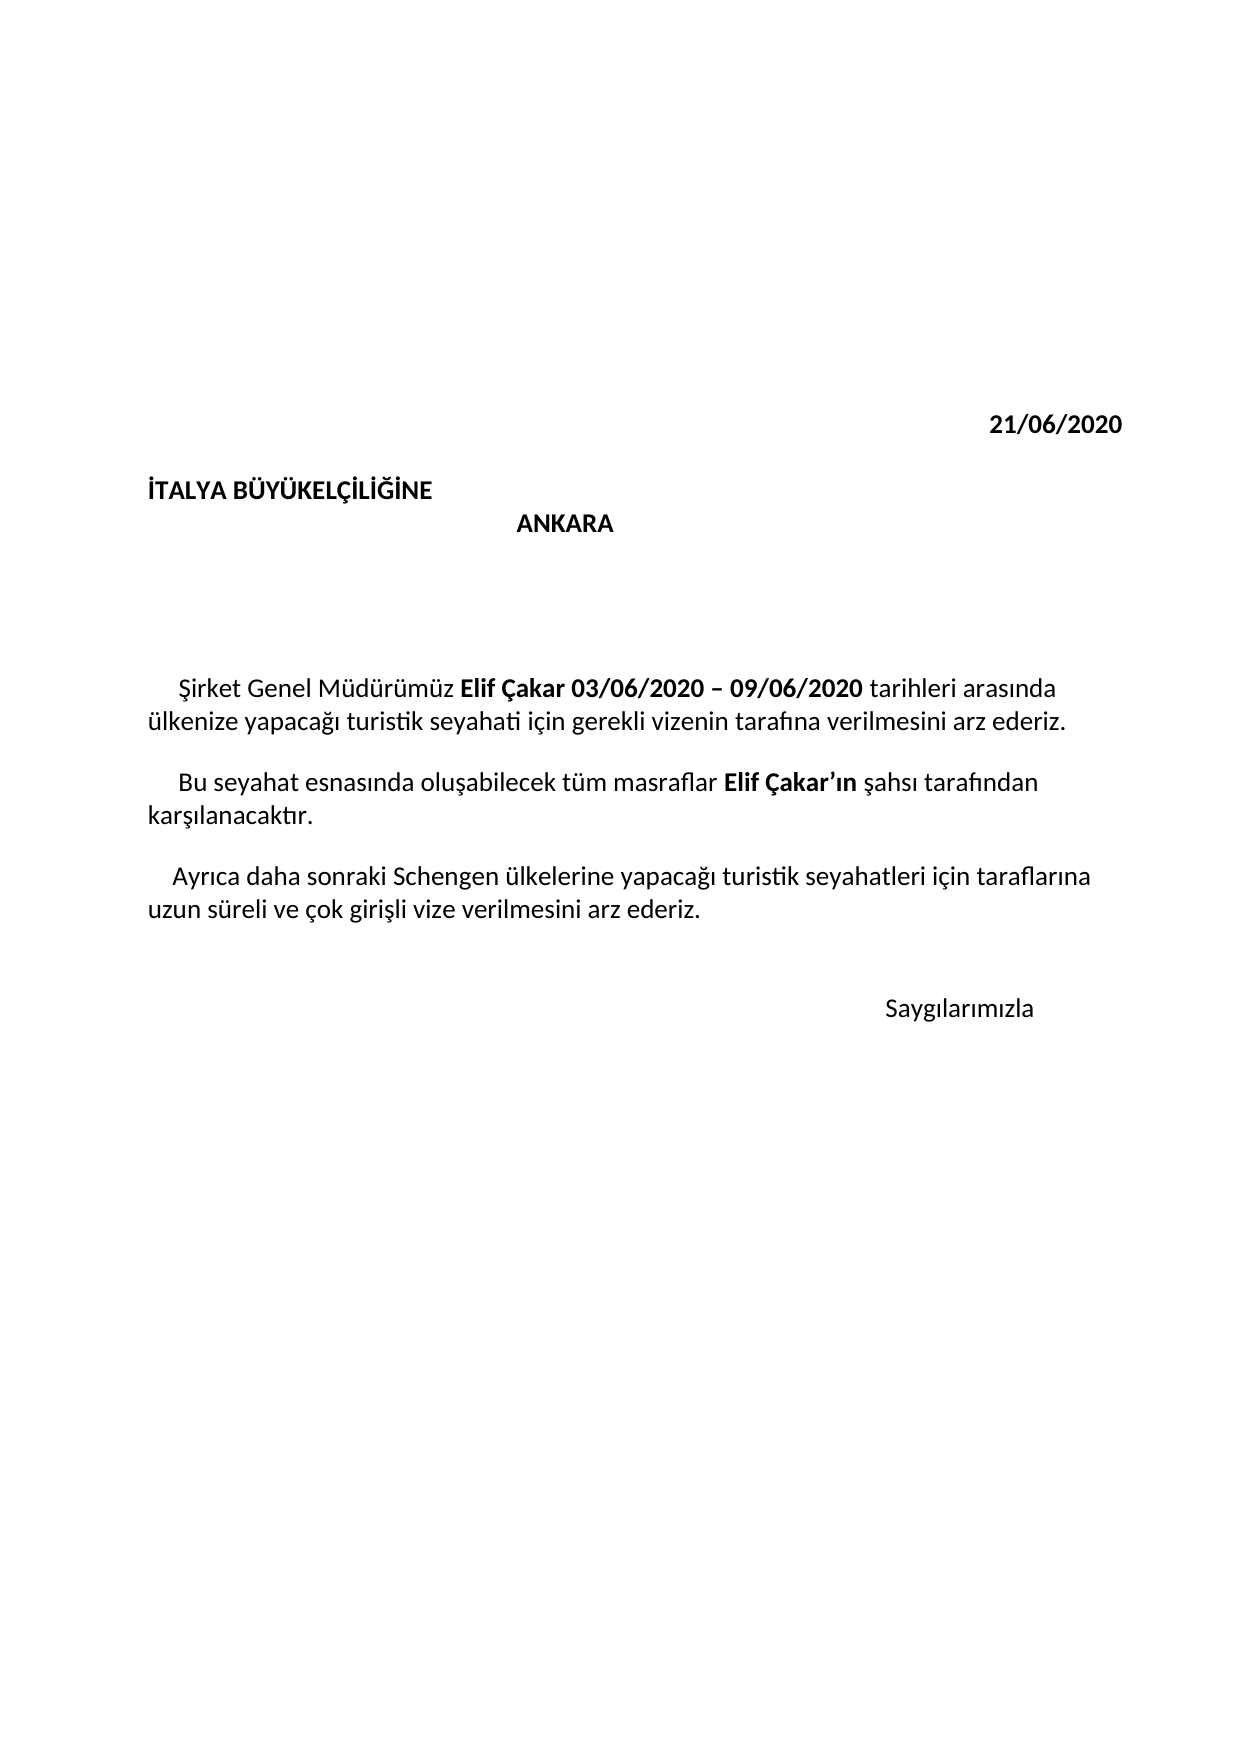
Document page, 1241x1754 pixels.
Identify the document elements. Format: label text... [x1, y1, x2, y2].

text Şirket Genel Müdürümüz Elif Çakar 03/06/2020 – 09/06/2020 tarihleri arasında ülkenize yapacağı turistik seyahati için gerekli vizenin tarafına verilmesini arz ederiz. [148, 671, 1122, 737]
text Saygılarımızla [811, 991, 1122, 1024]
text Bu seyahat esnasında oluşabilecek tüm masraflar Elif Çakar’ın şahsı tarafından karşılanacaktır. [148, 765, 1122, 831]
text Ayrıca daha sonraki Schengen ülkelerine yapacağı turistik seyahatleri için taraflarına uzun süreli ve çok girişli vize verilmesini arz ederiz. [148, 859, 1122, 925]
text ANKARA [148, 506, 1122, 539]
text 21/06/2020 [148, 407, 1122, 440]
text İTALYA BÜYÜKELÇİLİĞİNE [148, 473, 1122, 506]
